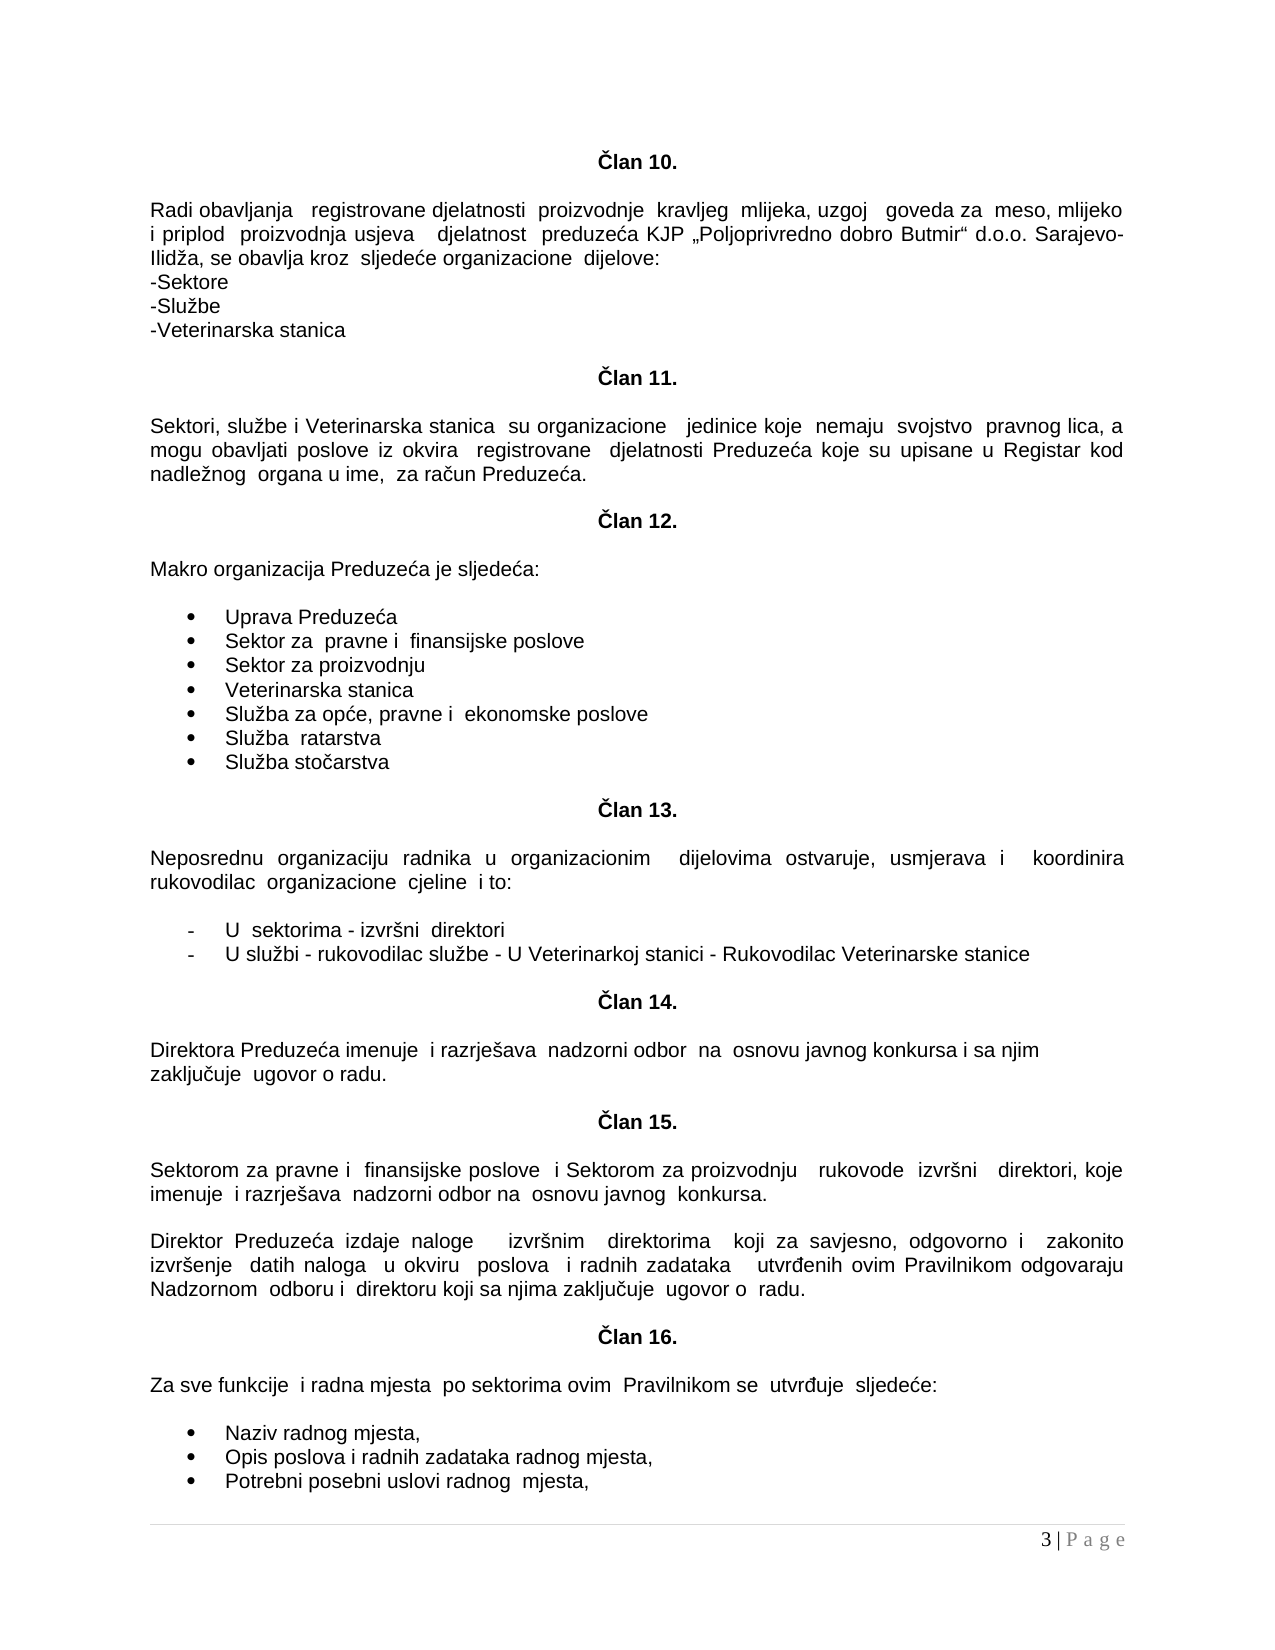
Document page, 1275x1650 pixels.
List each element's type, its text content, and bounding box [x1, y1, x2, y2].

text Direktora Preduzeća imenuje i razrješava nadzorni odbor na osnovu javnog konkursa i sa njim zaključuje ugovor o radu. [150, 1038, 1125, 1086]
text Makro organizacija Preduzeća je sljedeća: [150, 557, 1125, 581]
list Naziv radnog mjesta, [187, 1421, 1125, 1445]
list Sektor za pravne i finansijske poslove [187, 629, 1125, 653]
text Član 11. [150, 366, 1125, 389]
text -Službe [150, 294, 1125, 318]
text Član 13. [150, 798, 1125, 822]
text -Sektore [150, 270, 1125, 294]
list U sektorima - izvršni direktori [187, 917, 1125, 942]
text Sektori, službe i Veterinarska stanica su organizacione jedinice koje nemaju svojstvo pravnog lica, a mogu obavljati poslove iz okvira registrovane djelatnosti Preduzeća koje su upisane u Registar kod nadležnog organa u ime, za račun Preduzeća. [150, 413, 1125, 485]
list Uprava Preduzeća [187, 605, 1125, 629]
text -Veterinarska stanica [150, 318, 1125, 342]
text Neposrednu organizaciju radnika u organizacionim dijelovima ostvaruje, usmjerava i koordinira rukovodilac organizacione cjeline i to: [150, 846, 1125, 893]
list Služba za opće, pravne i ekonomske poslove [187, 701, 1125, 726]
list Potrebni posebni uslovi radnog mjesta, [187, 1469, 1125, 1493]
list Sektor za proizvodnju [187, 653, 1125, 677]
text Član 14. [150, 990, 1125, 1014]
text Član 10. [150, 150, 1125, 174]
text Član 16. [150, 1325, 1125, 1349]
list Služba ratarstva [187, 726, 1125, 749]
text Član 15. [150, 1109, 1125, 1133]
text Direktor Preduzeća izdaje naloge izvršnim direktorima koji za savjesno, odgovorno i zakonito izvršenje datih naloga u okviru poslova i radnih zadataka utvrđenih ovim Pravilnikom odgovaraju Nadzornom odboru i direktoru koji sa njima zaključuje ugovor o radu. [150, 1229, 1125, 1301]
list Veterinarska stanica [187, 677, 1125, 701]
list Opis poslova i radnih zadataka radnog mjesta, [187, 1445, 1125, 1469]
text Član 12. [150, 509, 1125, 533]
text Radi obavljanja registrovane djelatnosti proizvodnje kravljeg mlijeka, uzgoj goveda za meso, mlijeko i priplod proizvodnja usjeva djelatnost preduzeća KJP „Poljoprivredno dobro Butmir“ d.o.o. Sarajevo-Ilidža, se obavlja kroz sljedeće organizacione dijelove: [150, 198, 1125, 270]
text Sektorom za pravne i finansijske poslove i Sektorom za proizvodnju rukovode izvršni direktori, koje imenuje i razrješava nadzorni odbor na osnovu javnog konkursa. [150, 1157, 1125, 1205]
text Za sve funkcije i radna mjesta po sektorima ovim Pravilnikom se utvrđuje sljedeće: [150, 1373, 1125, 1397]
list U službi - rukovodilac službe - U Veterinarkoj stanici - Rukovodilac Veterinarske stanice [187, 942, 1125, 966]
list Služba stočarstva [187, 749, 1125, 774]
